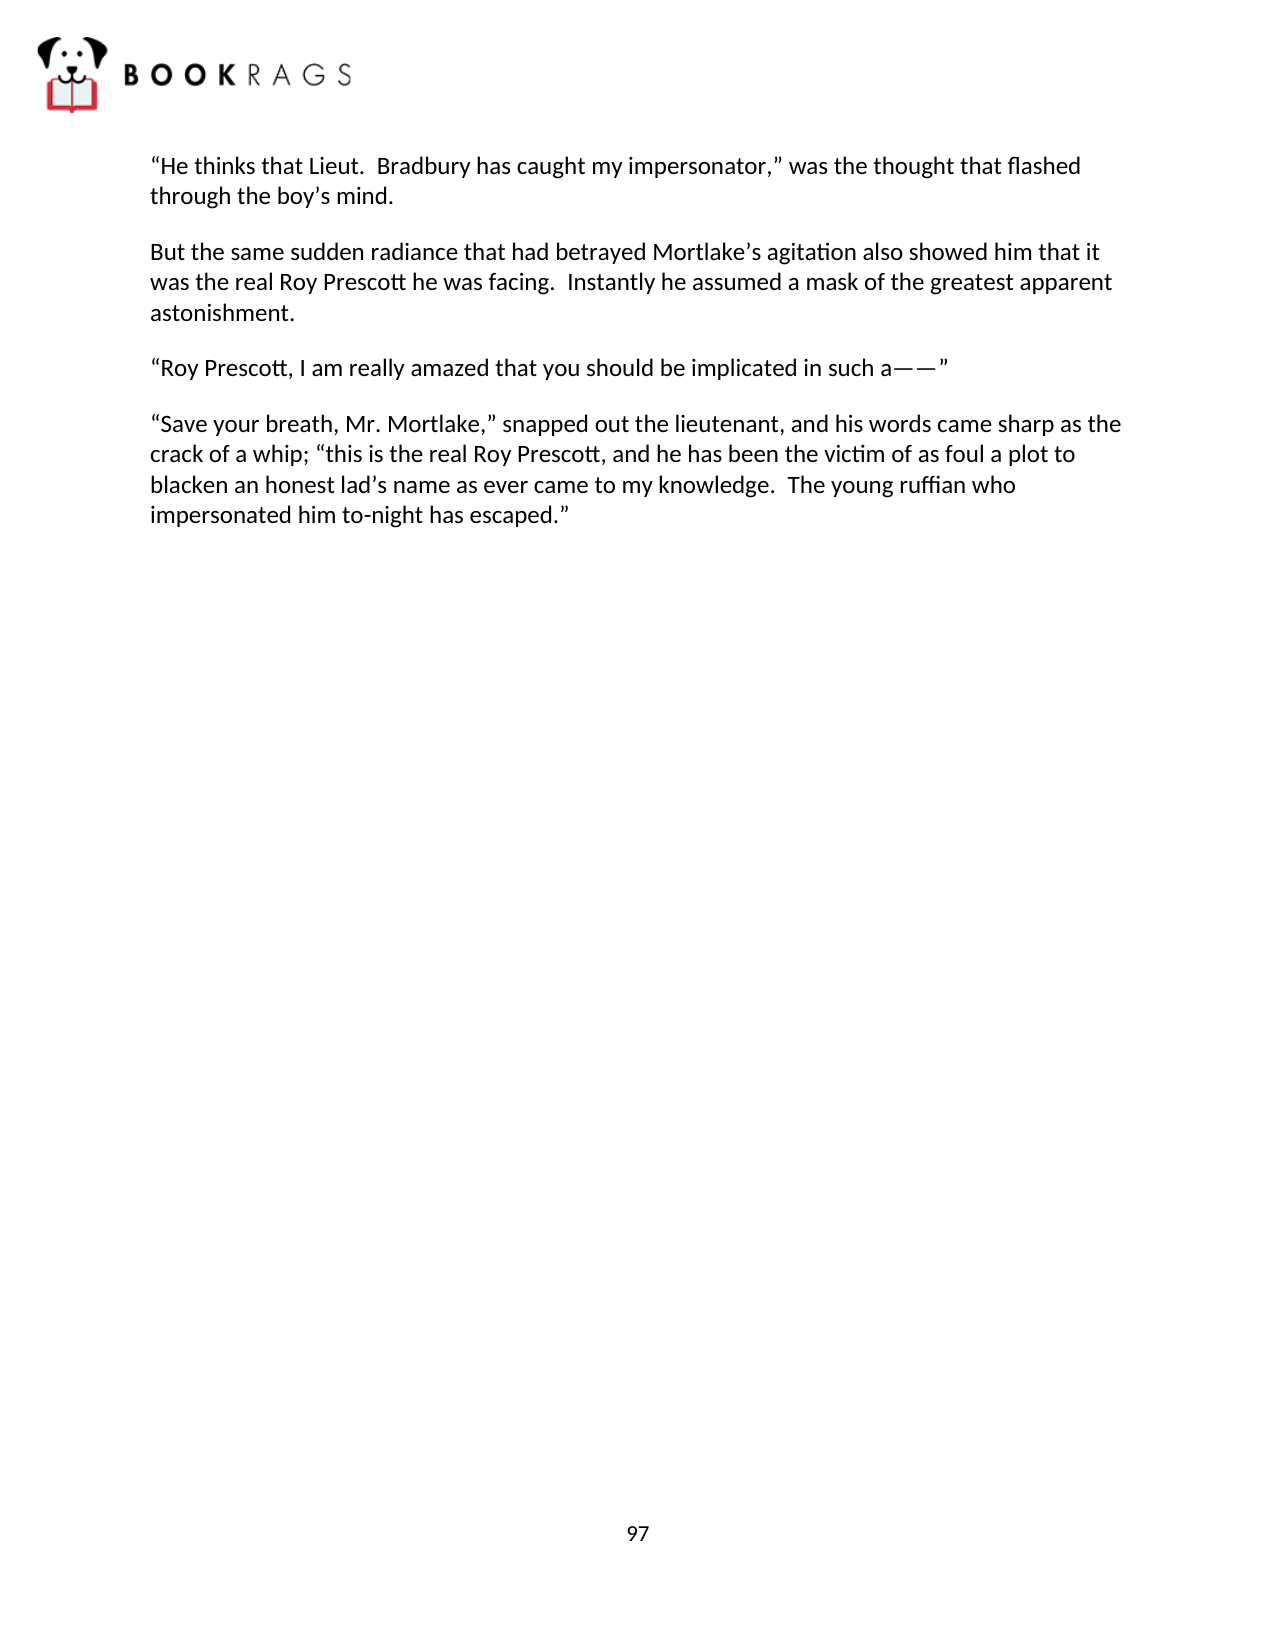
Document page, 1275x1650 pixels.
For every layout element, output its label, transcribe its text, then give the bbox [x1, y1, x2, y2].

text “Save your breath, Mr. Mortlake,” snapped out the lieutenant, and his words came sharp as the crack of a whip; “this is the real Roy Prescott, and he has been the victim of as foul a plot to blacken an honest lad’s name as ever came to my knowledge. The young ruffian who impersonated him to-night has escaped.” [150, 408, 1125, 530]
text But the same sudden radiance that had betrayed Mortlake’s agitation also showed him that it was the real Roy Prescott he was facing. Instantly he assumed a mask of the greatest apparent astonishment. [150, 236, 1125, 328]
text “Roy Prescott, I am really amazed that you should be implicated in such a——­” [150, 353, 1125, 383]
text “He thinks that Lieut. Bradbury has caught my impersonator,” was the thought that flashed through the boy’s mind. [150, 150, 1125, 211]
picture [37, 37, 351, 113]
